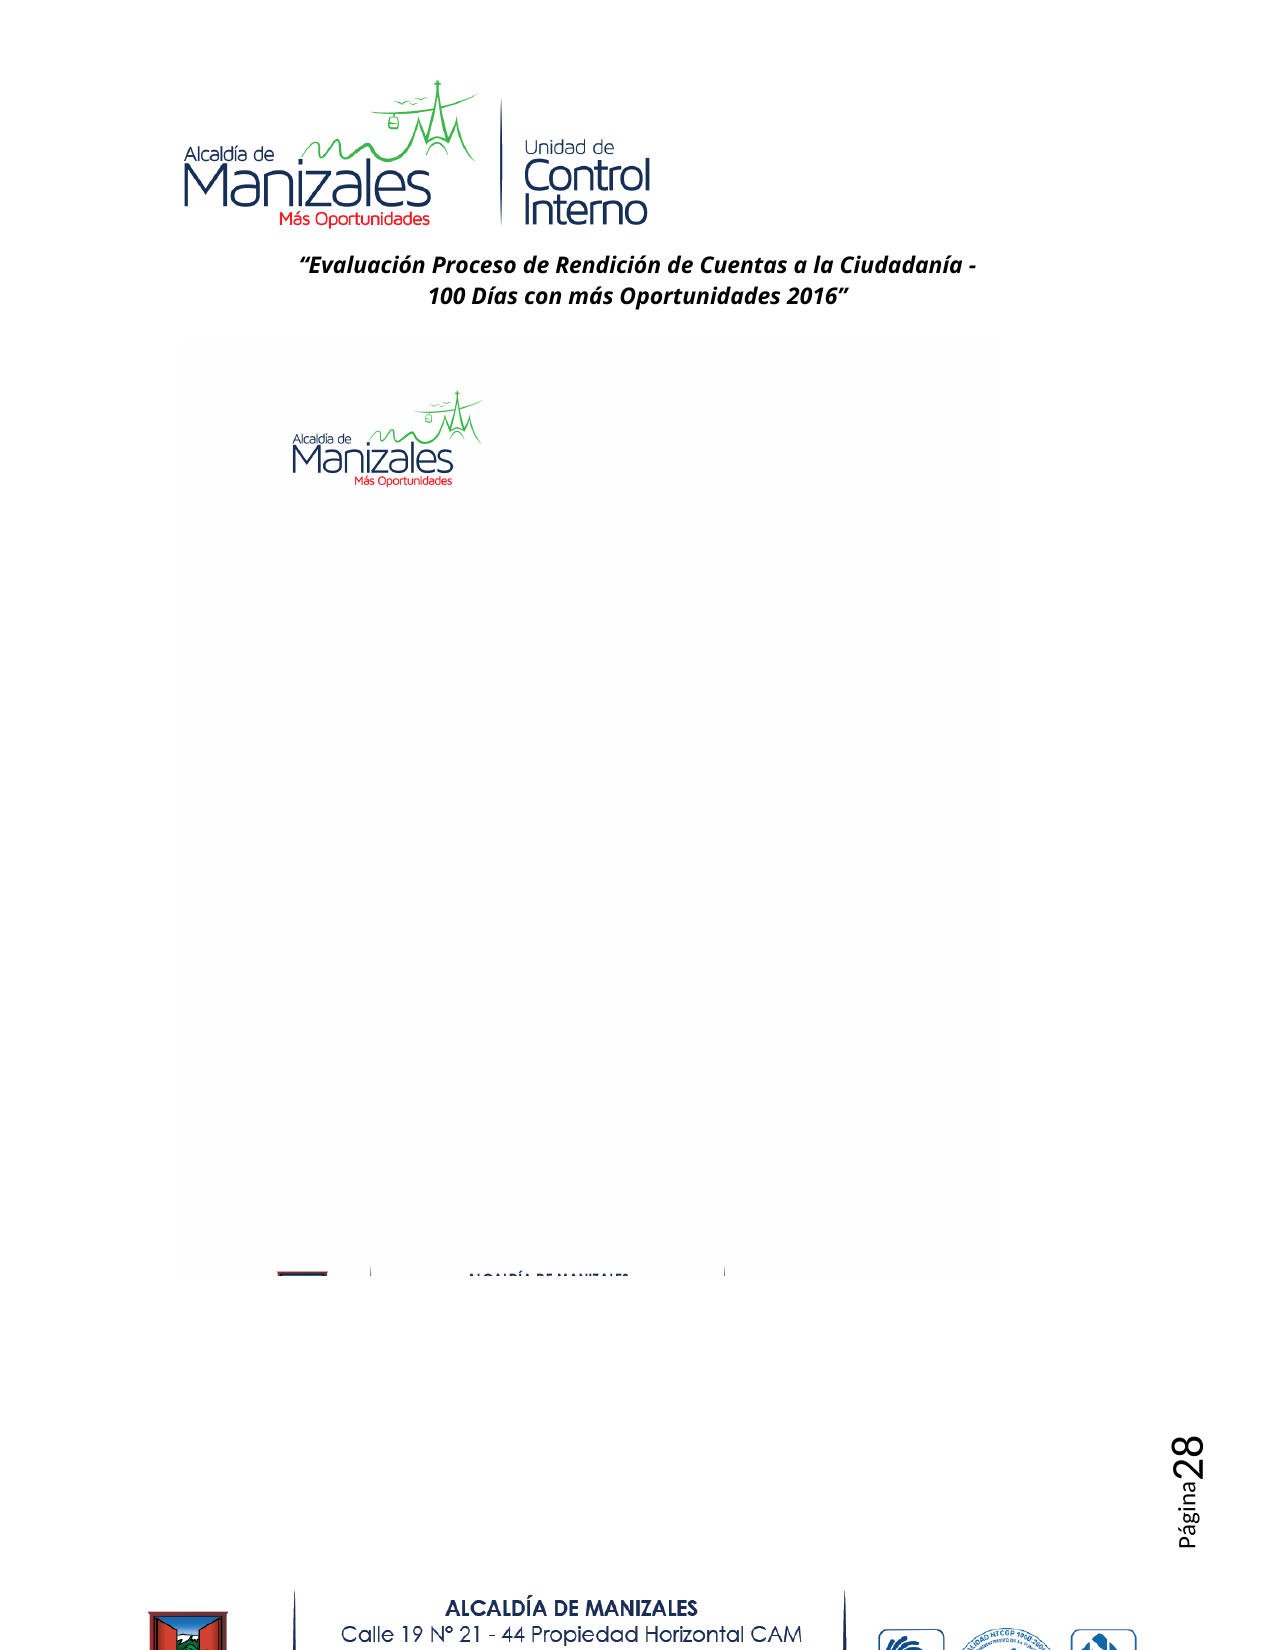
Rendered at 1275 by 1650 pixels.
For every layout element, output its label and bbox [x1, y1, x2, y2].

picture [0, 1579, 1275, 1650]
picture [5, 1, 1275, 1342]
